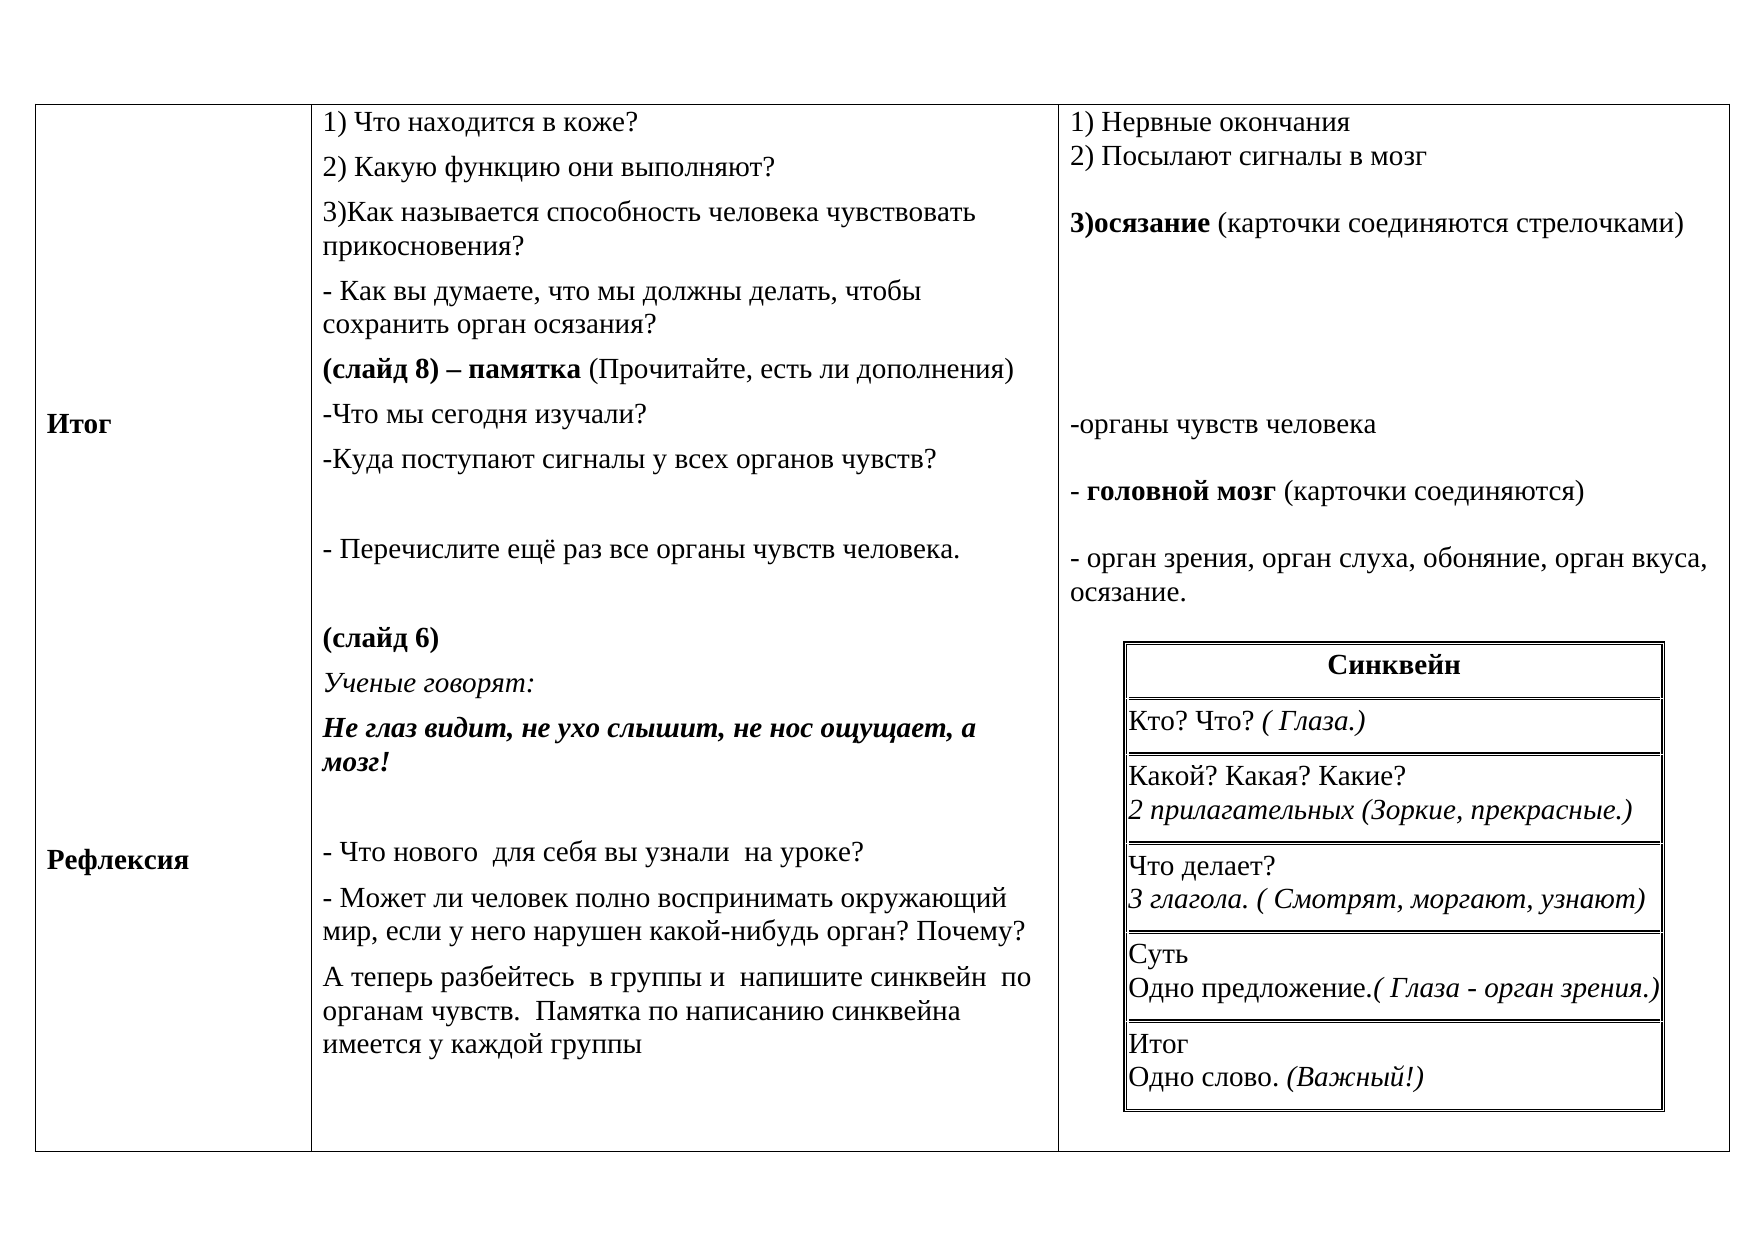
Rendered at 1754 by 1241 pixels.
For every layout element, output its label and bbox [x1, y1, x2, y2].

table_cell [36, 105, 311, 1151]
table_cell [312, 105, 1058, 1151]
table_cell [1059, 105, 1729, 1151]
